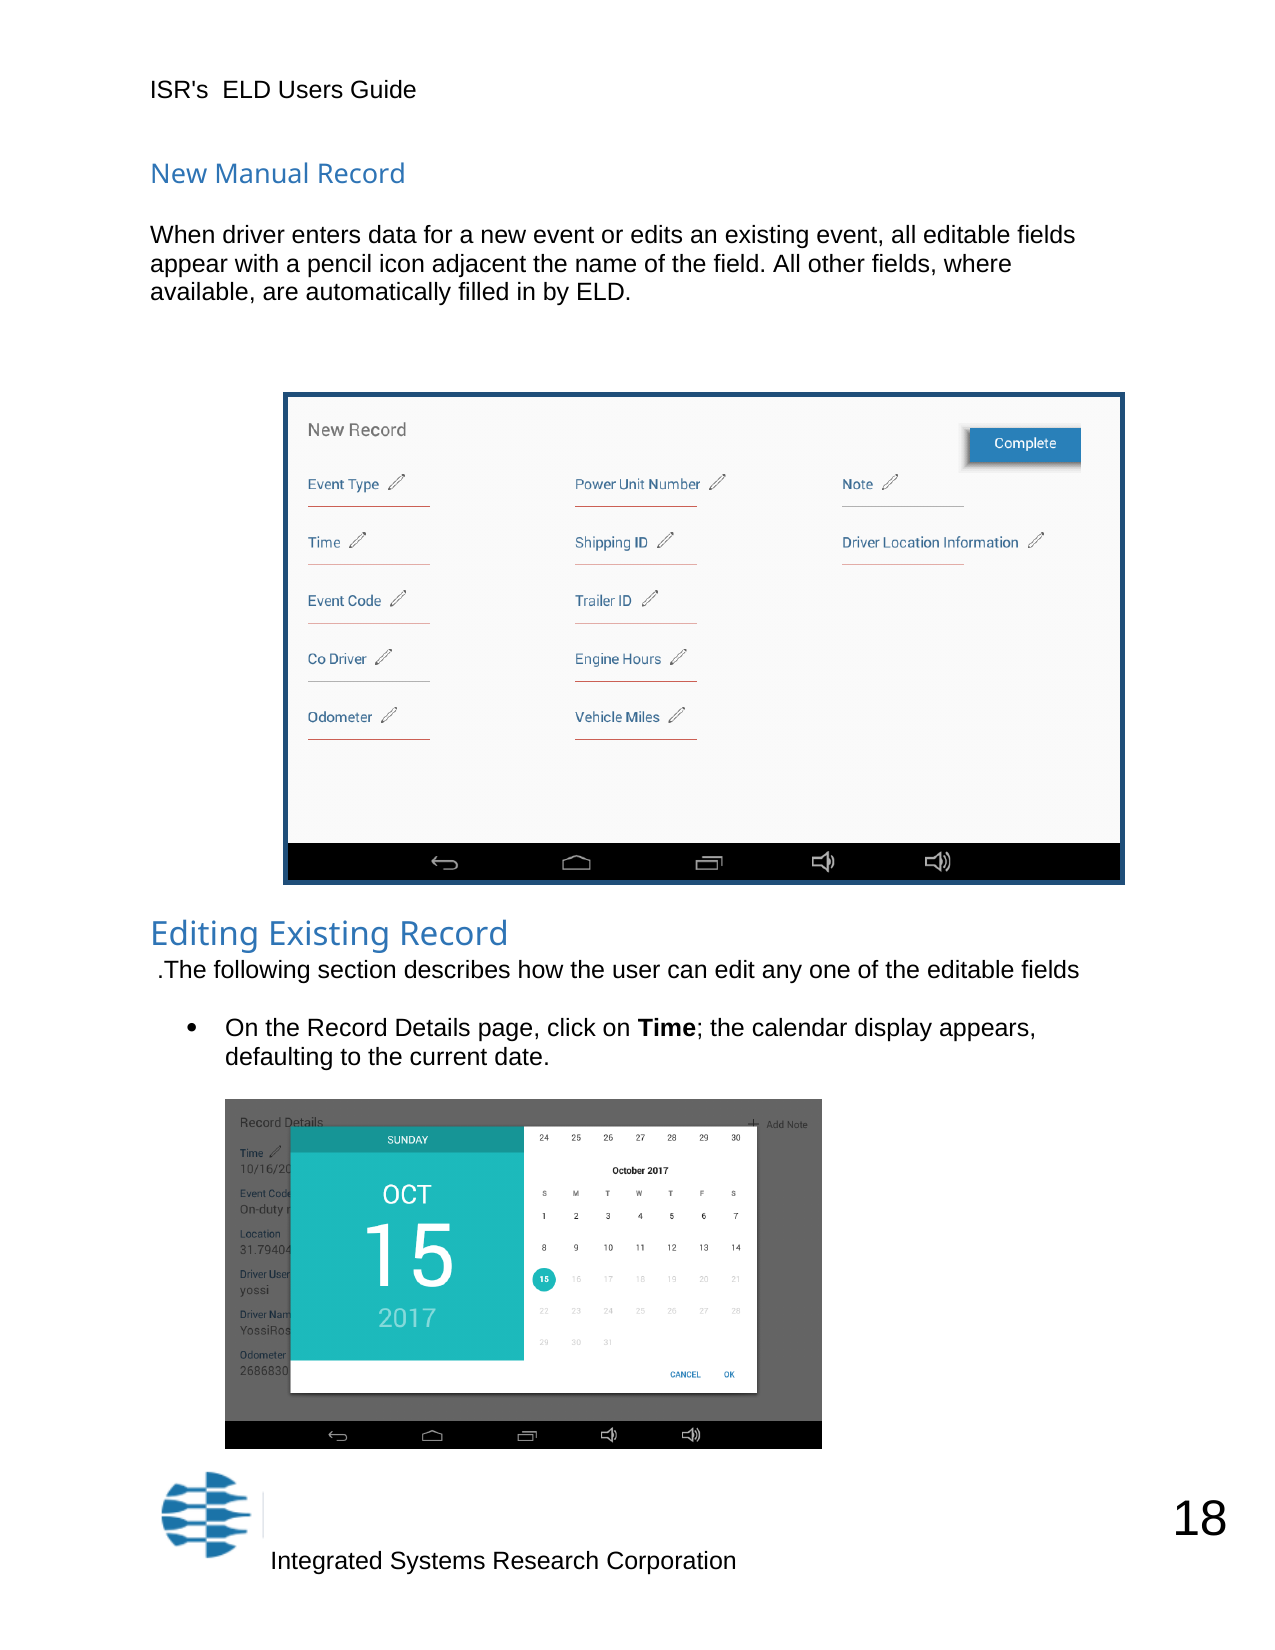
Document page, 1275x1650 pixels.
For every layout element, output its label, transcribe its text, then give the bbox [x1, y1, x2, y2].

picture [149, 1468, 264, 1570]
picture [288, 397, 1120, 880]
picture [225, 1099, 822, 1449]
text When driver enters data for a new event or edits an existing event, all editable fields appear with a pencil icon adjacent the name of the field. All other fields, where available, are automatically filled in by ELD. [150, 220, 1125, 306]
text The following section describes how the user can edit any one of the editable fields. [150, 955, 1125, 984]
subtitle Editing Existing Record [150, 910, 1125, 955]
subtitle New Manual Record [150, 154, 1125, 191]
